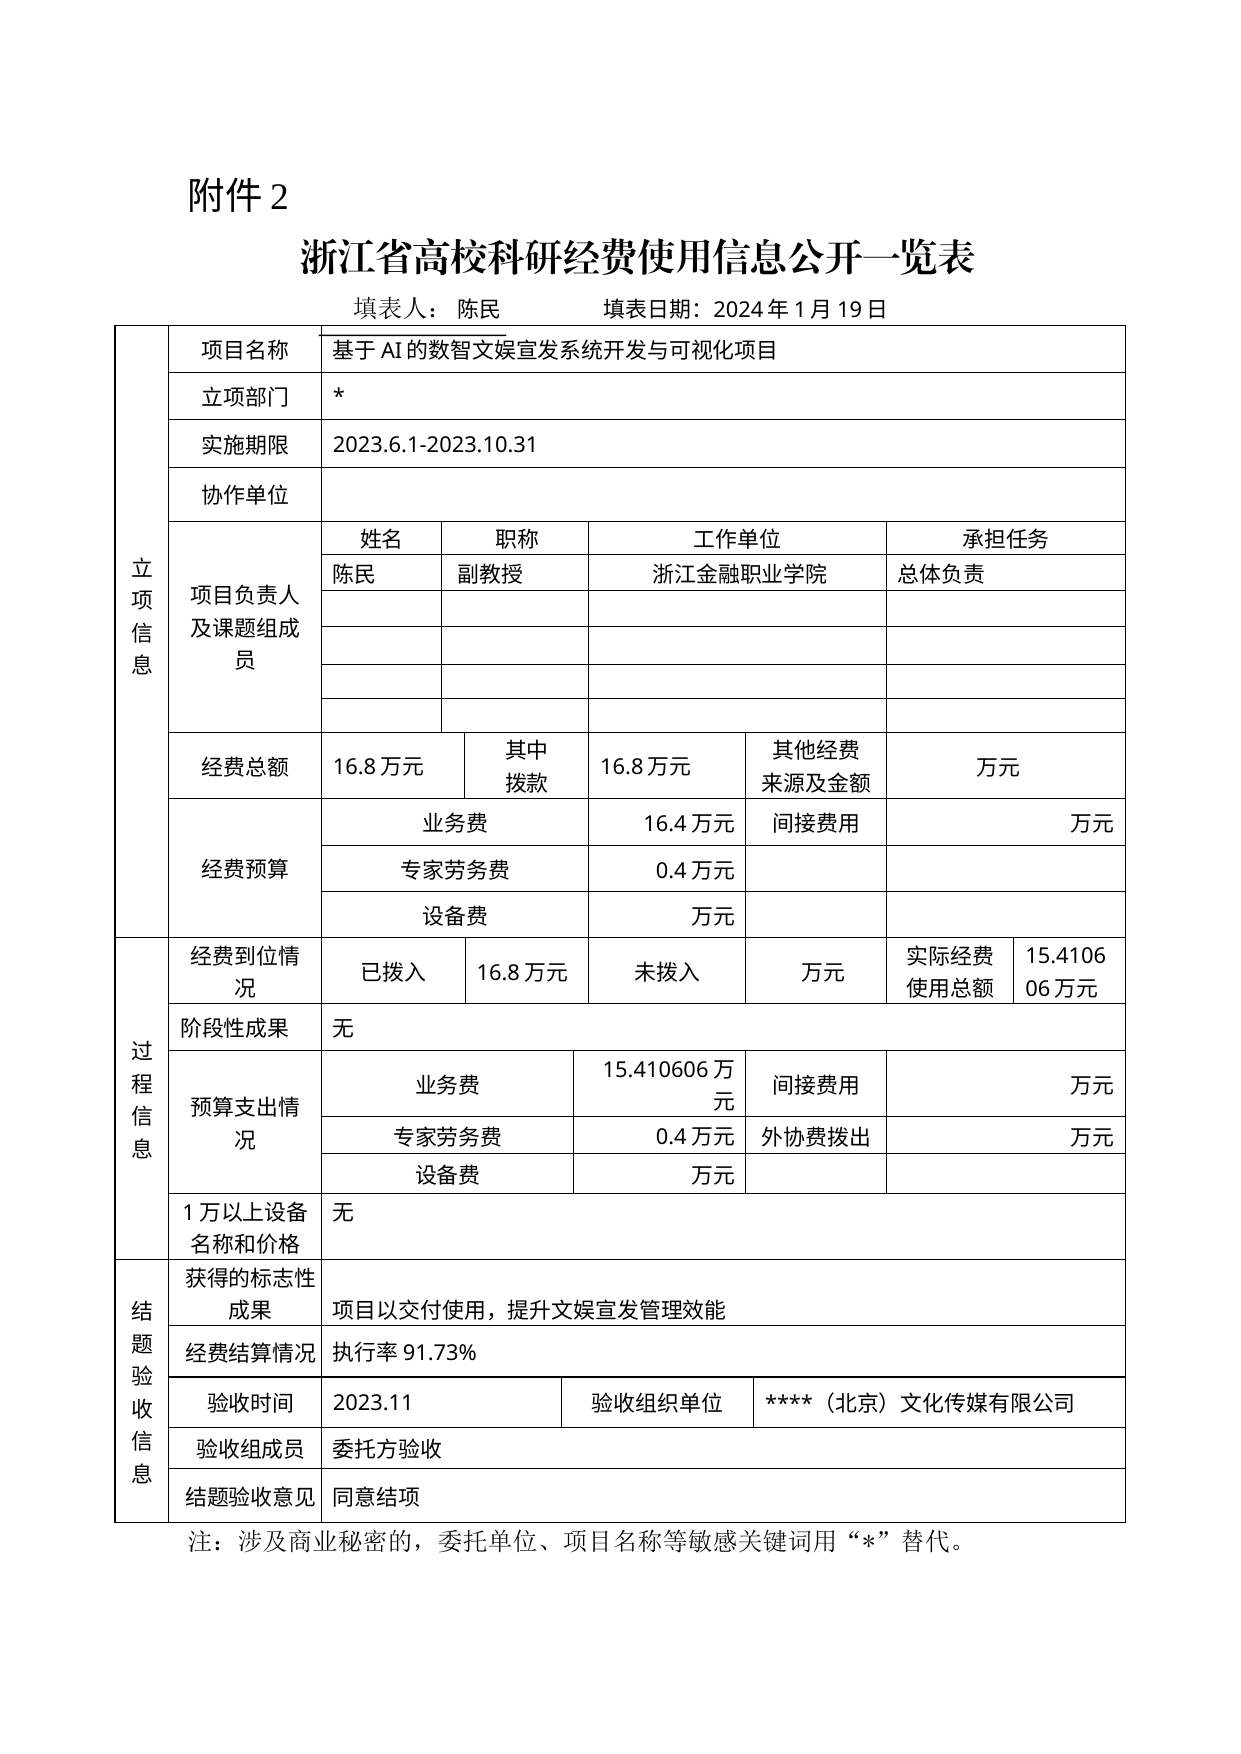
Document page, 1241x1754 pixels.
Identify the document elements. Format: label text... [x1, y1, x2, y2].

text 注：涉及商业秘密的，委托单位、项目名称等敏感关键词用“*”替代。 [187, 1523, 1053, 1556]
table_cell 设备费 [322, 1154, 573, 1193]
table_cell * [322, 373, 1125, 419]
table_cell 万元 [887, 799, 1125, 845]
table_cell 获得的标志性成果 [169, 1260, 321, 1325]
table_cell 承担任务 [887, 522, 1125, 554]
table_cell 浙江金融职业学院 [589, 555, 886, 590]
table_cell [887, 627, 1125, 664]
table_cell 结题验收信息 [116, 1260, 168, 1522]
table_cell 专家劳务费 [322, 846, 588, 891]
table_header 项目名称 [169, 326, 321, 372]
table_cell [887, 892, 1125, 937]
table_cell [442, 699, 588, 732]
table_cell [589, 591, 886, 626]
table_cell 验收组织单位 [562, 1378, 753, 1427]
table_cell 无 [322, 1004, 1125, 1050]
table_cell 经费总额 [169, 733, 321, 798]
table_cell 执行率91.73% [322, 1326, 1125, 1376]
table_cell 业务费 [322, 1051, 573, 1116]
table_cell 15.410606万元 [574, 1051, 745, 1116]
table_cell [887, 665, 1125, 698]
table_cell [746, 1154, 886, 1193]
table_cell 过程 信息 [116, 938, 168, 1259]
table_cell 无 [322, 1194, 1125, 1259]
table_cell 16.4万元 [589, 799, 745, 845]
table_cell 预算支出情况 [169, 1051, 321, 1193]
table_cell [442, 591, 588, 626]
table_cell [887, 591, 1125, 626]
table_cell [442, 627, 588, 664]
table_cell ****（北京）文化传媒有限公司 [754, 1378, 1125, 1427]
text 填表人： 陈民 填表日期：2024年1月19日 [187, 292, 1053, 324]
table_cell 总体负责 [887, 555, 1125, 590]
table_cell [887, 846, 1125, 891]
table_cell 1万以上设备名称和价格 [169, 1194, 321, 1259]
table_header 立项 信息 [116, 326, 168, 937]
table_cell 0.4万元 [574, 1117, 745, 1153]
table_cell 结题验收意见 [169, 1469, 321, 1522]
table_cell 已拨入 [322, 938, 465, 1003]
table_cell 其中 拨款 [465, 733, 588, 798]
table_cell 经费预算 [169, 799, 321, 937]
table_cell 协作单位 [169, 468, 321, 521]
table_cell 项目负责人及课题组成员 [169, 522, 321, 732]
table_cell 经费到位情况 [169, 938, 321, 1003]
table_cell 经费结算情况 [169, 1326, 321, 1376]
table_cell 16.8万元 [589, 733, 745, 798]
table_cell 职称 [442, 522, 588, 554]
table_cell 间接费用 [746, 799, 886, 845]
table_cell [589, 627, 886, 664]
table_cell 16.8万元 [466, 938, 588, 1003]
table_cell 姓名 [322, 522, 441, 554]
table_cell 2023.11 [322, 1378, 561, 1427]
table_cell 16.8万元 [322, 733, 464, 798]
table_cell [322, 627, 441, 664]
table_cell [322, 665, 441, 698]
table_cell [442, 665, 588, 698]
table_cell [322, 591, 441, 626]
table_cell 15.410606万元 [1014, 938, 1125, 1003]
table_cell 万元 [746, 938, 886, 1003]
table_cell 实施期限 [169, 420, 321, 467]
table_cell 同意结项 [322, 1469, 1125, 1522]
table_cell 阶段性成果 [169, 1004, 321, 1050]
table_cell [589, 699, 886, 732]
table_cell 立项部门 [169, 373, 321, 419]
table_cell 项目以交付使用，提升文娱宣发管理效能 [322, 1260, 1125, 1325]
table_cell 验收组成员 [169, 1428, 321, 1468]
table_cell 2023.6.1-2023.10.31 [322, 420, 1125, 467]
table_cell 委托方验收 [322, 1428, 1125, 1468]
text 附件2 [187, 162, 1053, 227]
table_cell 0.4万元 [589, 846, 745, 891]
table_cell [322, 699, 441, 732]
table_cell 间接费用 [746, 1051, 886, 1116]
table_cell [887, 1154, 1125, 1193]
table_cell 工作单位 [589, 522, 886, 554]
table_cell 专家劳务费 [322, 1117, 573, 1153]
table_cell 其他经费 来源及金额 [746, 733, 886, 798]
table_cell 业务费 [322, 799, 588, 845]
table_cell 陈民 [322, 555, 441, 590]
table_cell [322, 468, 1125, 521]
text 浙江省高校科研经费使用信息公开一览表 [187, 227, 1053, 292]
table_cell [746, 892, 886, 937]
table_cell 万元 [574, 1154, 745, 1193]
table_cell [887, 699, 1125, 732]
table_cell 万元 [589, 892, 745, 937]
table_cell 实际经费使用总额 [887, 938, 1013, 1003]
table_cell [746, 846, 886, 891]
table_cell 未拨入 [589, 938, 745, 1003]
table_cell 万元 [887, 1051, 1125, 1116]
table_cell 设备费 [322, 892, 588, 937]
table_cell 外协费拨出 [746, 1117, 886, 1153]
table_header 基于AI的数智文娱宣发系统开发与可视化项目 [322, 326, 1125, 372]
table_cell 万元 [887, 733, 1125, 798]
table_cell 万元 [887, 1117, 1125, 1153]
table_cell 副教授 [442, 555, 588, 590]
table_cell 验收时间 [169, 1378, 321, 1427]
table_cell [589, 665, 886, 698]
